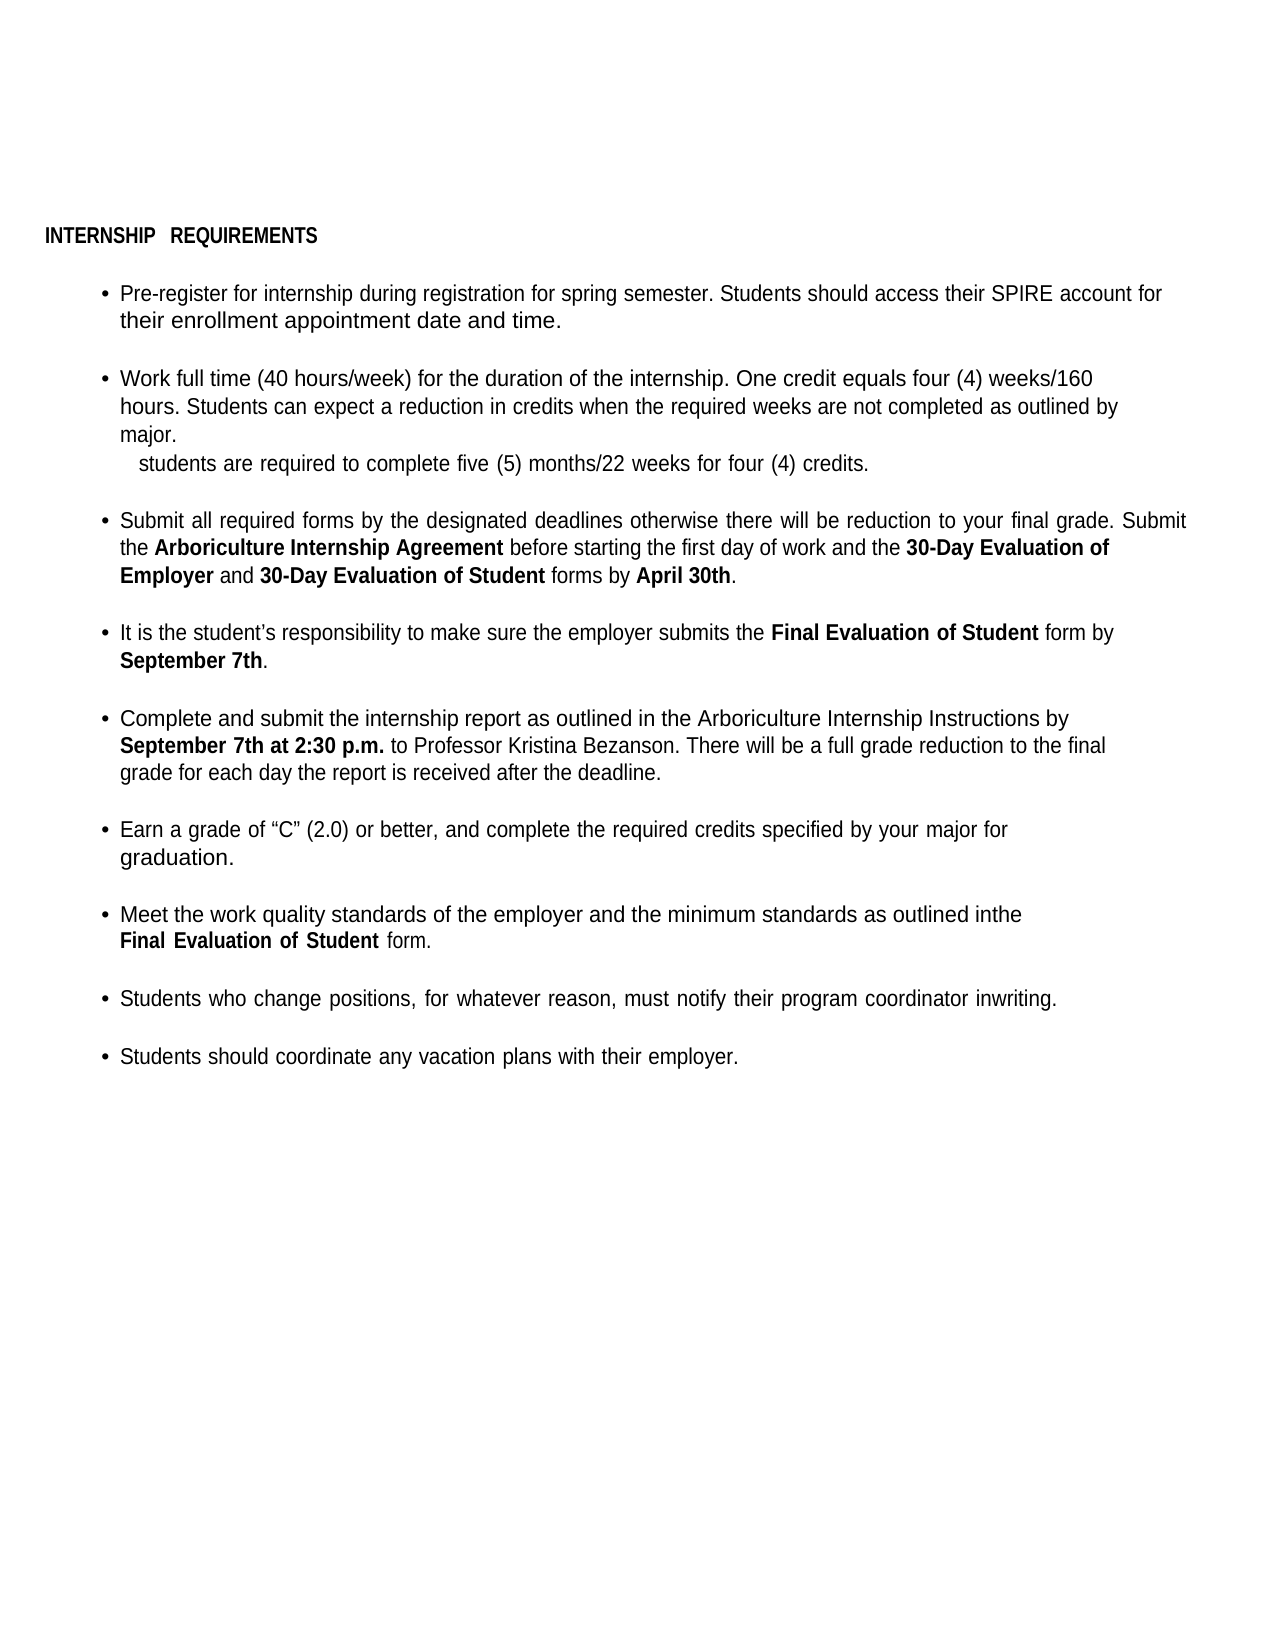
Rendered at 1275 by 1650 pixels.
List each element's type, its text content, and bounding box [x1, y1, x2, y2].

list Submit all required forms by the designated deadlines otherwise there will be reduction to your final grade. Submit the Arboriculture Internship Agreement before starting the first day of work and the 30-Day Evaluation of Employer and 30-Day Evaluation of Student forms by April 30th. [101, 507, 1193, 588]
text graduation. [120, 844, 1221, 870]
subtitle September 7th. [120, 647, 1221, 674]
list Students who change positions, for whatever reason, must notify their program coordinator inwriting. [101, 984, 1221, 1011]
text students are required to complete five (5) months/22 weeks for four (4) credits. [138, 449, 1221, 476]
list Complete and submit the internship report as outlined in the Arboriculture Internship Instructions by September 7th at 2:30 p.m. to Professor Kristina Bezanson. There will be a full grade reduction to the final grade for each day the report is received after the deadline. [101, 704, 1111, 785]
list It is the student’s responsibility to make sure the employer submits the Final Evaluation of Student form by [101, 619, 1221, 646]
list Work full time (40 hours/week) for the duration of the internship. One credit equals four (4) weeks/160 hours. Students can expect a reduction in credits when the required weeks are not completed as outlined by major. [101, 365, 1147, 447]
list Meet the work quality standards of the employer and the minimum standards as outlined inthe [101, 902, 1221, 928]
subtitle INTERNSHIP REQUIREMENTS [45, 222, 1221, 249]
list Earn a grade of “C” (2.0) or better, and complete the required credits specified by your major for [101, 816, 1221, 842]
list Students should coordinate any vacation plans with their employer. [101, 1043, 1221, 1069]
subtitle Final Evaluation of Student form. [120, 928, 1221, 954]
list Pre-register for internship during registration for spring semester. Students should access their SPIRE account for their enrollment appointment date and time. [101, 279, 1167, 333]
